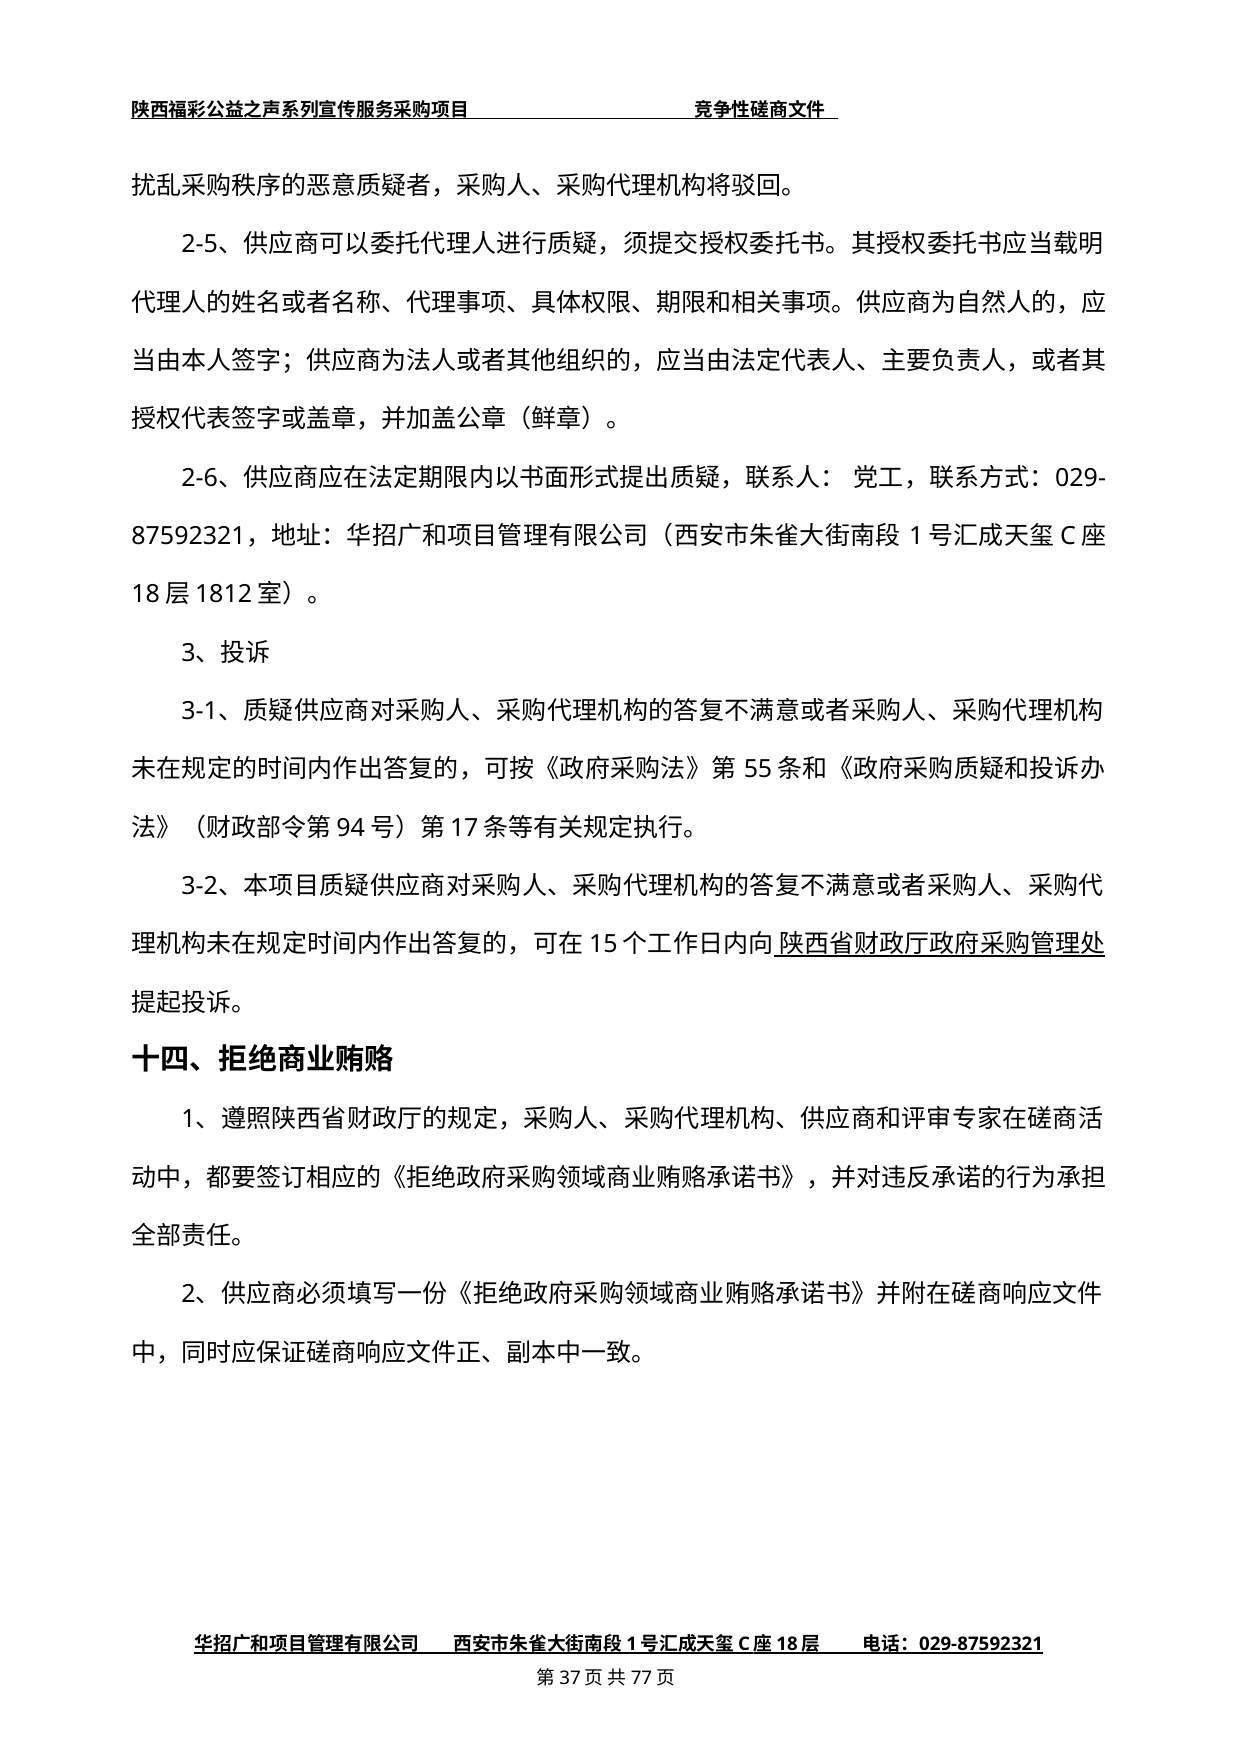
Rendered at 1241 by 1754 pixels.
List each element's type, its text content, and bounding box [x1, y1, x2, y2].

text 2-5、供应商可以委托代理人进行质疑，须提交授权委托书。其授权委托书应当载明代理人的姓名或者名称、代理事项、具体权限、期限和相关事项。供应商为自然人的，应当由本人签字；供应商为法人或者其他组织的，应当由法定代表人、主要负责人，或者其授权代表签字或盖章，并加盖公章（鲜章）。 [131, 206, 1106, 439]
text 3-2、本项目质疑供应商对采购人、采购代理机构的答复不满意或者采购人、采购代理机构未在规定时间内作出答复的，可在15个工作日内向 陕西省财政厅政府采购管理处 提起投诉。 [131, 848, 1106, 1023]
subtitle 十四、拒绝商业贿赂 [131, 1023, 1106, 1081]
text 3、投诉 [131, 614, 1106, 673]
text 2、供应商必须填写一份《拒绝政府采购领域商业贿赂承诺书》并附在磋商响应文件中，同时应保证磋商响应文件正、副本中一致。 [131, 1256, 1106, 1373]
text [131, 148, 1106, 206]
text 3-1、质疑供应商对采购人、采购代理机构的答复不满意或者采购人、采购代理机构未在规定的时间内作出答复的，可按《政府采购法》第55条和《政府采购质疑和投诉办法》（财政部令第94号）第17条等有关规定执行。 [131, 673, 1106, 848]
text 1、遵照陕西省财政厅的规定，采购人、采购代理机构、供应商和评审专家在磋商活动中，都要签订相应的《拒绝政府采购领域商业贿赂承诺书》，并对违反承诺的行为承担全部责任。 [131, 1081, 1106, 1256]
text 2-6、供应商应在法定期限内以书面形式提出质疑，联系人： 党工，联系方式：029-87592321，地址：华招广和项目管理有限公司（西安市朱雀大街南段1号汇成天玺C座18层1812室）。 [131, 439, 1106, 614]
